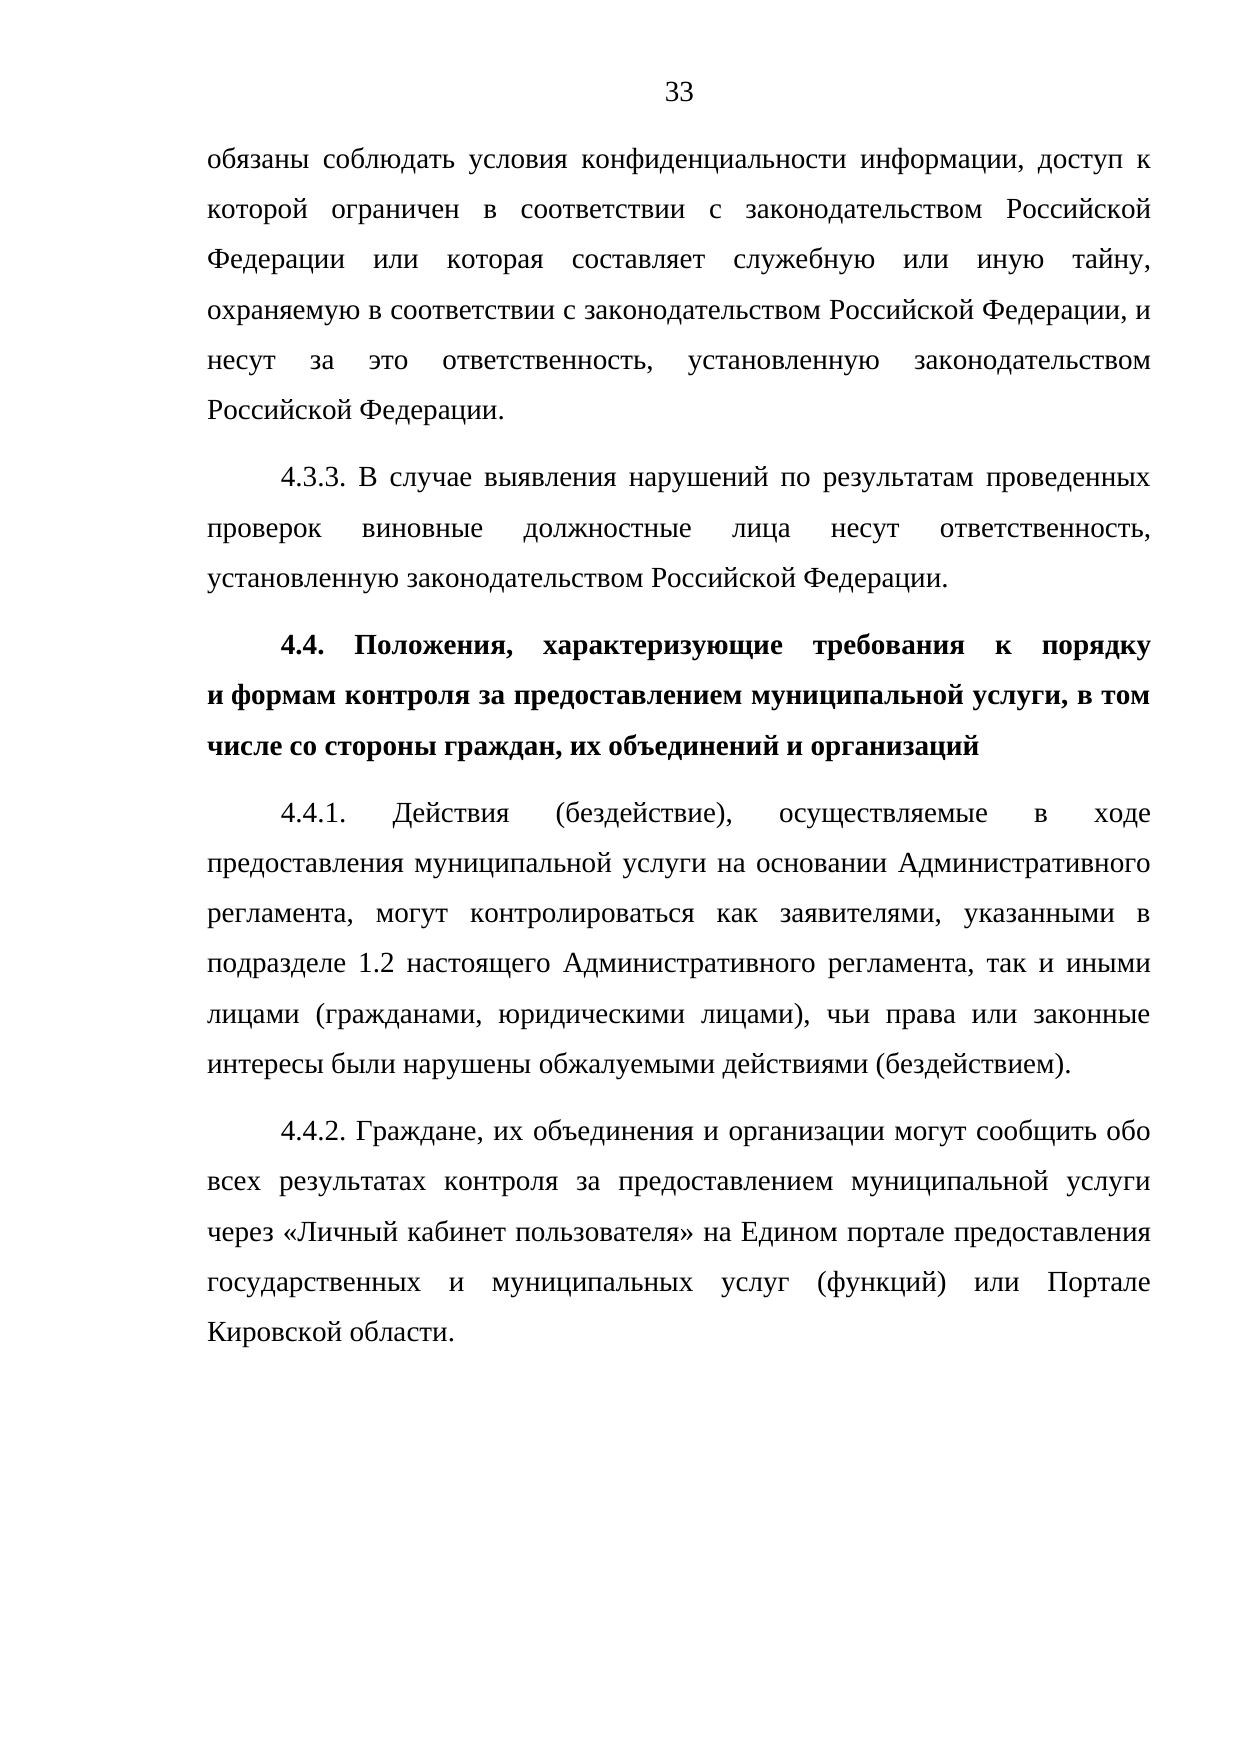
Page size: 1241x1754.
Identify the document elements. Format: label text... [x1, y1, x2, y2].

text 4.3.3. В случае выявления нарушений по результатам проведенных проверок виновные должностные лица несут ответственность, установленную законодательством Российской Федерации. [207, 459, 1152, 594]
text 4.4.2. Граждане, их объединения и организации могут сообщить обо всех результатах контроля за предоставлением муниципальной услуги через «Личный кабинет пользователя» на Едином портале предоставления государственных и муниципальных услуг (функций) или Портале Кировской области. [207, 1113, 1152, 1348]
subtitle 4.4. Положения, характеризующие требования к порядку и формам контроля за предоставлением муниципальной услуги, в том числе со стороны граждан, их объединений и организаций [207, 627, 1152, 761]
text 4.4.1. Действия (бездействие), осуществляемые в ходе предоставления муниципальной услуги на основании Административного регламента, могут контролироваться как заявителями, указанными в подразделе 1.2 настоящего Административного регламента, так и иными лицами (гражданами, юридическими лицами), чьи права или законные интересы были нарушены обжалуемыми действиями (бездействием). [207, 795, 1152, 1080]
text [207, 141, 1152, 426]
